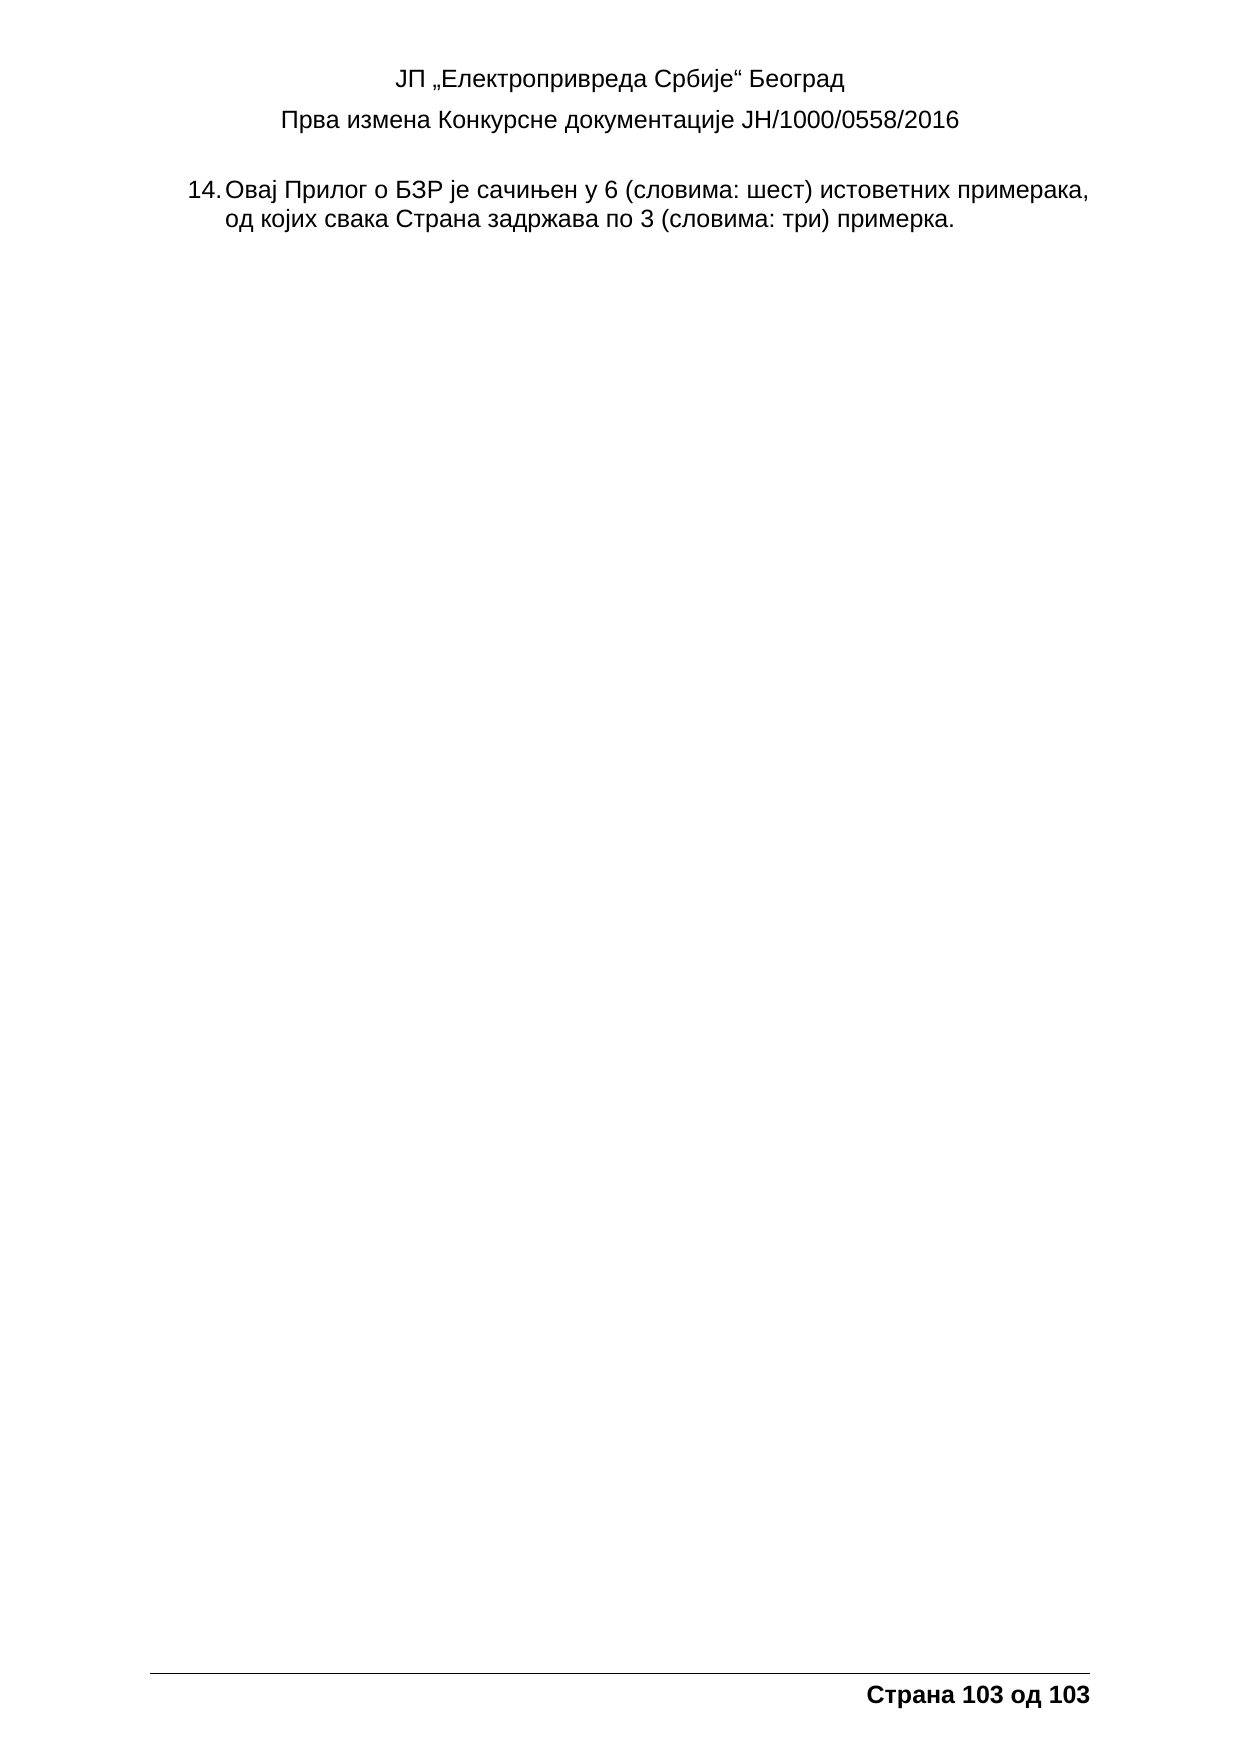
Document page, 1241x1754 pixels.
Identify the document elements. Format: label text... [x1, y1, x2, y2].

list Овај Прилог о БЗР је сачињен у 6 (словима: шест) истоветних примерака, од којих свака Страна задржава по 3 (словима: три) примерка. [187, 175, 1090, 232]
